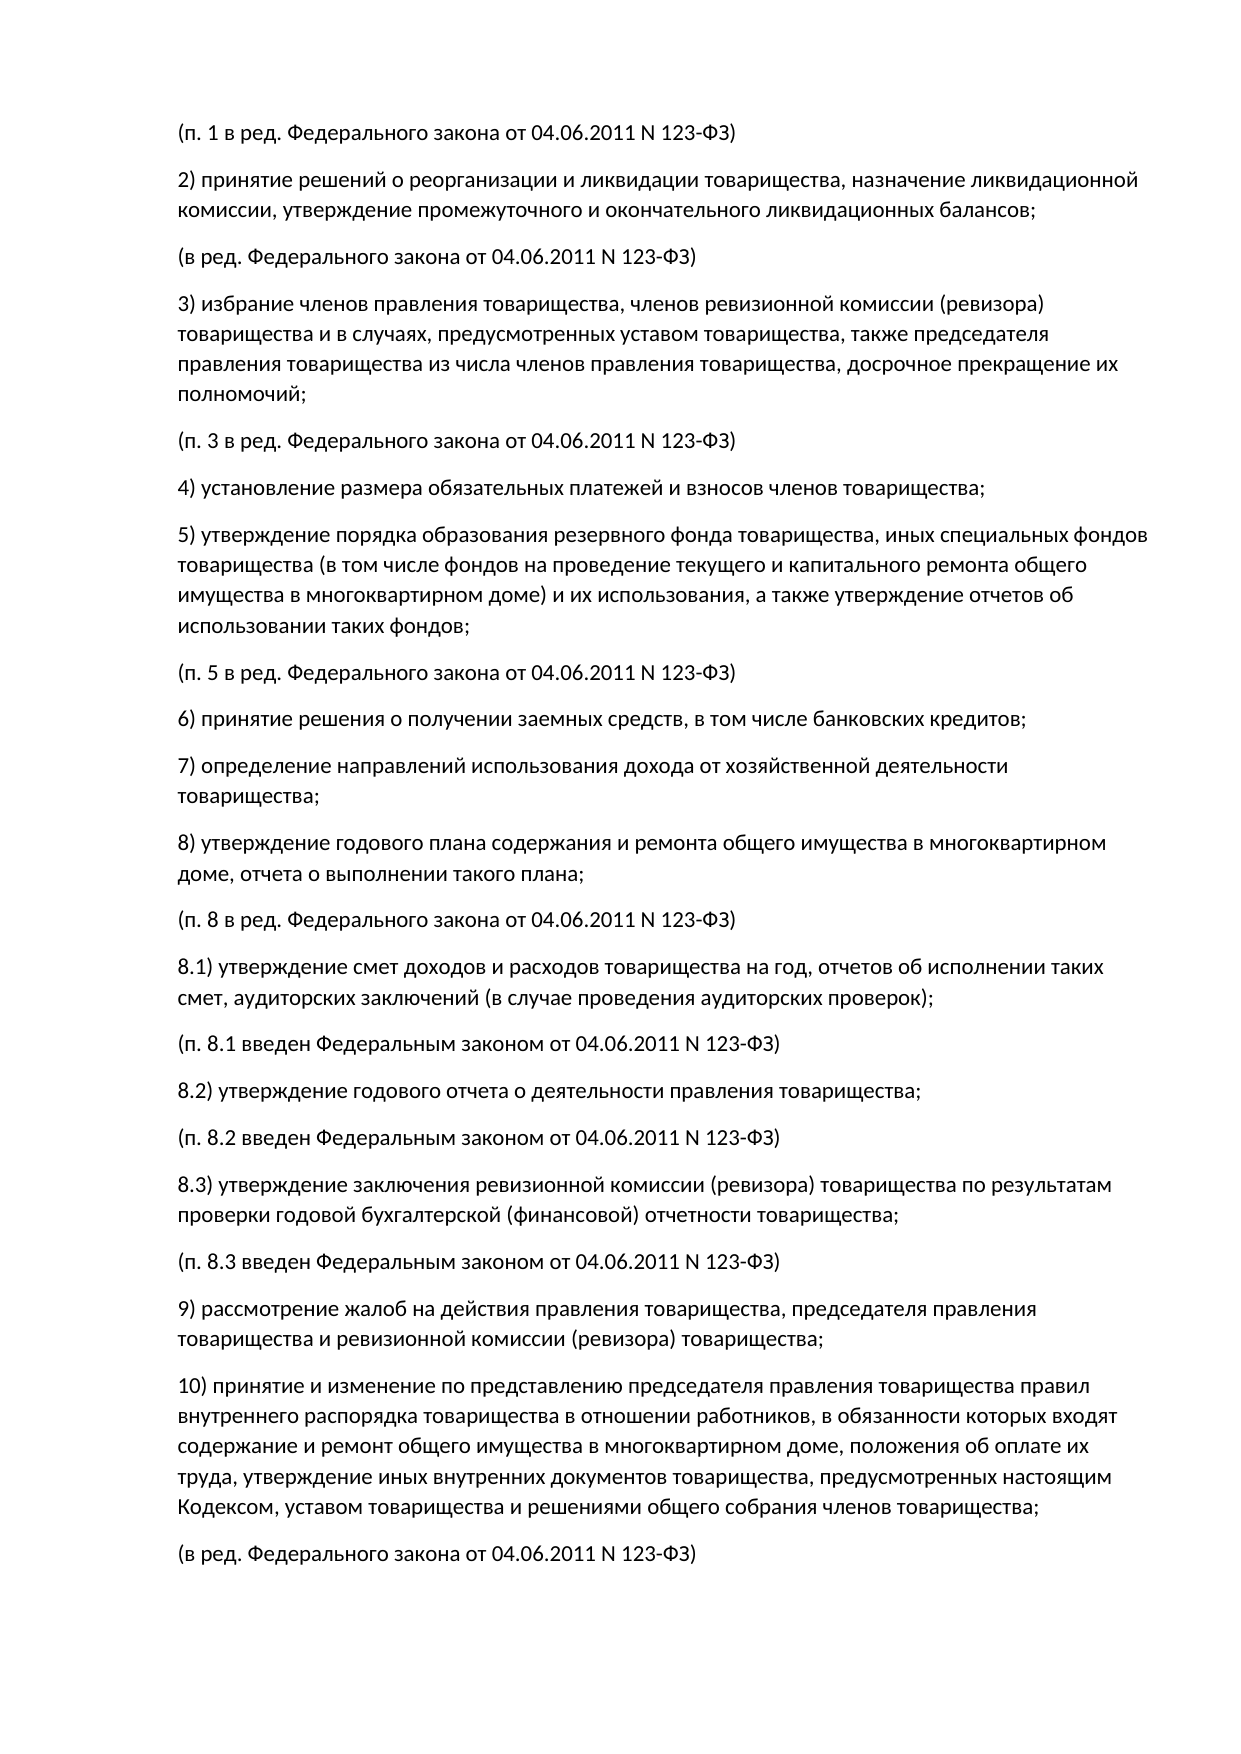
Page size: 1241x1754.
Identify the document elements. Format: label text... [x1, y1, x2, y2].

text (п. 8.3 введен Федеральным законом от 04.06.2011 N 123-ФЗ) [177, 1247, 1152, 1275]
text 6) принятие решения о получении заемных средств, в том числе банковских кредитов; [177, 704, 1152, 733]
text 8.1) утверждение смет доходов и расходов товарищества на год, отчетов об исполнении таких смет, аудиторских заключений (в случае проведения аудиторских проверок); [177, 952, 1152, 1011]
text (п. 8 в ред. Федерального закона от 04.06.2011 N 123-ФЗ) [177, 906, 1152, 934]
text 9) рассмотрение жалоб на действия правления товарищества, председателя правления товарищества и ревизионной комиссии (ревизора) товарищества; [177, 1294, 1152, 1352]
text (п. 8.2 введен Федеральным законом от 04.06.2011 N 123-ФЗ) [177, 1123, 1152, 1151]
text 8.2) утверждение годового отчета о деятельности правления товарищества; [177, 1076, 1152, 1104]
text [177, 1539, 1152, 1567]
text (п. 1 в ред. Федерального закона от 04.06.2011 N 123-ФЗ) [177, 118, 1152, 146]
text (п. 3 в ред. Федерального закона от 04.06.2011 N 123-ФЗ) [177, 426, 1152, 454]
text 8.3) утверждение заключения ревизионной комиссии (ревизора) товарищества по результатам проверки годовой бухгалтерской (финансовой) отчетности товарищества; [177, 1170, 1152, 1228]
text 2) принятие решений о реорганизации и ликвидации товарищества, назначение ликвидационной комиссии, утверждение промежуточного и окончательного ликвидационных балансов; [177, 165, 1152, 223]
text 7) определение направлений использования дохода от хозяйственной деятельности товарищества; [177, 751, 1152, 810]
text (в ред. Федерального закона от 04.06.2011 N 123-ФЗ) [177, 242, 1152, 270]
text 5) утверждение порядка образования резервного фонда товарищества, иных специальных фондов товарищества (в том числе фондов на проведение текущего и капитального ремонта общего имущества в многоквартирном доме) и их использования, а также утверждение отчетов об использовании таких фондов; [177, 520, 1152, 639]
text (п. 5 в ред. Федерального закона от 04.06.2011 N 123-ФЗ) [177, 658, 1152, 686]
text 3) избрание членов правления товарищества, членов ревизионной комиссии (ревизора) товарищества и в случаях, предусмотренных уставом товарищества, также председателя правления товарищества из числа членов правления товарищества, досрочное прекращение их полномочий; [177, 289, 1152, 408]
text 10) принятие и изменение по представлению председателя правления товарищества правил внутреннего распорядка товарищества в отношении работников, в обязанности которых входят содержание и ремонт общего имущества в многоквартирном доме, положения об оплате их труда, утверждение иных внутренних документов товарищества, предусмотренных настоящим Кодексом, уставом товарищества и решениями общего собрания членов товарищества; [177, 1371, 1152, 1520]
text 8) утверждение годового плана содержания и ремонта общего имущества в многоквартирном доме, отчета о выполнении такого плана; [177, 828, 1152, 887]
text (п. 8.1 введен Федеральным законом от 04.06.2011 N 123-ФЗ) [177, 1029, 1152, 1058]
text 4) установление размера обязательных платежей и взносов членов товарищества; [177, 473, 1152, 501]
